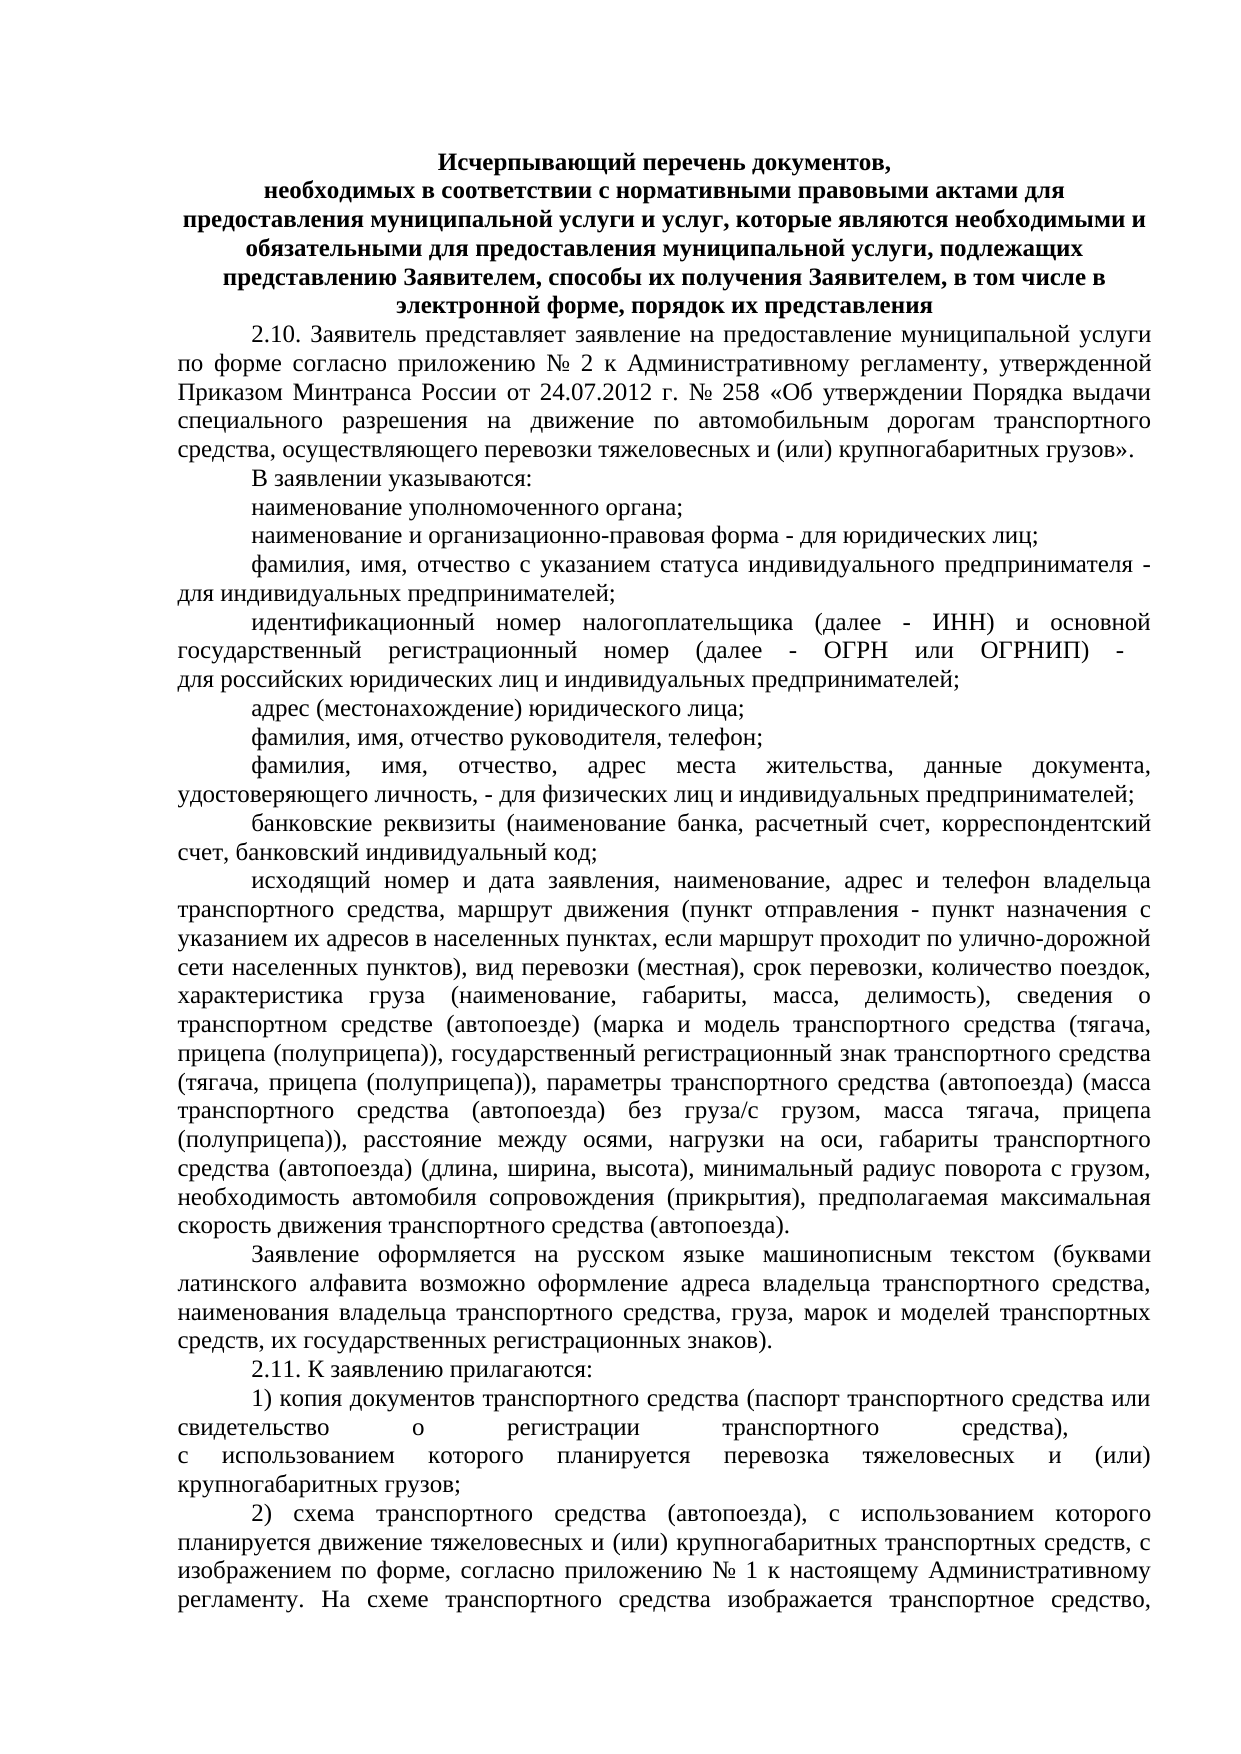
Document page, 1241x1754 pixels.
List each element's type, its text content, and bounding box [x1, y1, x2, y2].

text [177, 1498, 1152, 1613]
text банковские реквизиты (наименование банка, расчетный счет, корреспондентский счет, банковский индивидуальный код; [177, 808, 1152, 866]
text идентификационный номер налогоплательщика (далее - ИНН) и основной государственный регистрационный номер (далее - ОГРН или ОГРНИП) - для российских юридических лиц и индивидуальных предпринимателей; [177, 607, 1152, 693]
text 2.10. Заявитель представляет заявление на предоставление муниципальной услуги по форме согласно приложению № 2 к Административному регламенту, утвержденной Приказом Минтранса России от 24.07.2012 г. № 258 «Об утверждении Порядка выдачи специального разрешения на движение по автомобильным дорогам транспортного средства, осуществляющего перевозки тяжеловесных и (или) крупногабаритных грузов». [177, 319, 1152, 463]
text Заявление оформляется на русском языке машинописным текстом (буквами латинского алфавита возможно оформление адреса владельца транспортного средства, наименования владельца транспортного средства, груза, марок и моделей транспортных средств, их государственных регистрационных знаков). [177, 1239, 1152, 1354]
text фамилия, имя, отчество с указанием статуса индивидуального предпринимателя - для индивидуальных предпринимателей; [177, 549, 1152, 607]
text фамилия, имя, отчество руководителя, телефон; [177, 722, 1152, 751]
text 1) копия документов транспортного средства (паспорт транспортного средства или свидетельство о регистрации транспортного средства), с использованием которого планируется перевозка тяжеловесных и (или) крупногабаритных грузов; [177, 1383, 1152, 1498]
text Исчерпывающий перечень документов, [177, 147, 1152, 176]
text адрес (местонахождение) юридического лица; [177, 693, 1152, 722]
text исходящий номер и дата заявления, наименование, адрес и телефон владельца транспортного средства, маршрут движения (пункт отправления - пункт назначения с указанием их адресов в населенных пунктах, если маршрут проходит по улично-дорожной сети населенных пунктов), вид перевозки (местная), срок перевозки, количество поездок, характеристика груза (наименование, габариты, масса, делимость), сведения о транспортном средстве (автопоезде) (марка и модель транспортного средства (тягача, прицепа (полуприцепа)), государственный регистрационный знак транспортного средства (тягача, прицепа (полуприцепа)), параметры транспортного средства (автопоезда) (масса транспортного средства (автопоезда) без груза/с грузом, масса тягача, прицепа (полуприцепа)), расстояние между осями, нагрузки на оси, габариты транспортного средства (автопоезда) (длина, ширина, высота), минимальный радиус поворота с грузом, необходимость автомобиля сопровождения (прикрытия), предполагаемая максимальная скорость движения транспортного средства (автопоезда). [177, 866, 1152, 1239]
text В заявлении указываются: [177, 463, 1152, 492]
text наименование и организационно-правовая форма - для юридических лиц; [177, 521, 1152, 549]
text наименование уполномоченного органа; [177, 492, 1152, 521]
text 2.11. К заявлению прилагаются: [177, 1354, 1152, 1383]
text необходимых в соответствии с нормативными правовыми актами для предоставления муниципальной услуги и услуг, которые являются необходимыми и обязательными для предоставления муниципальной услуги, подлежащих представлению Заявителем, способы их получения Заявителем, в том числе в электронной форме, порядок их представления [177, 176, 1152, 319]
text фамилия, имя, отчество, адрес места жительства, данные документа, удостоверяющего личность, - для физических лиц и индивидуальных предпринимателей; [177, 751, 1152, 808]
